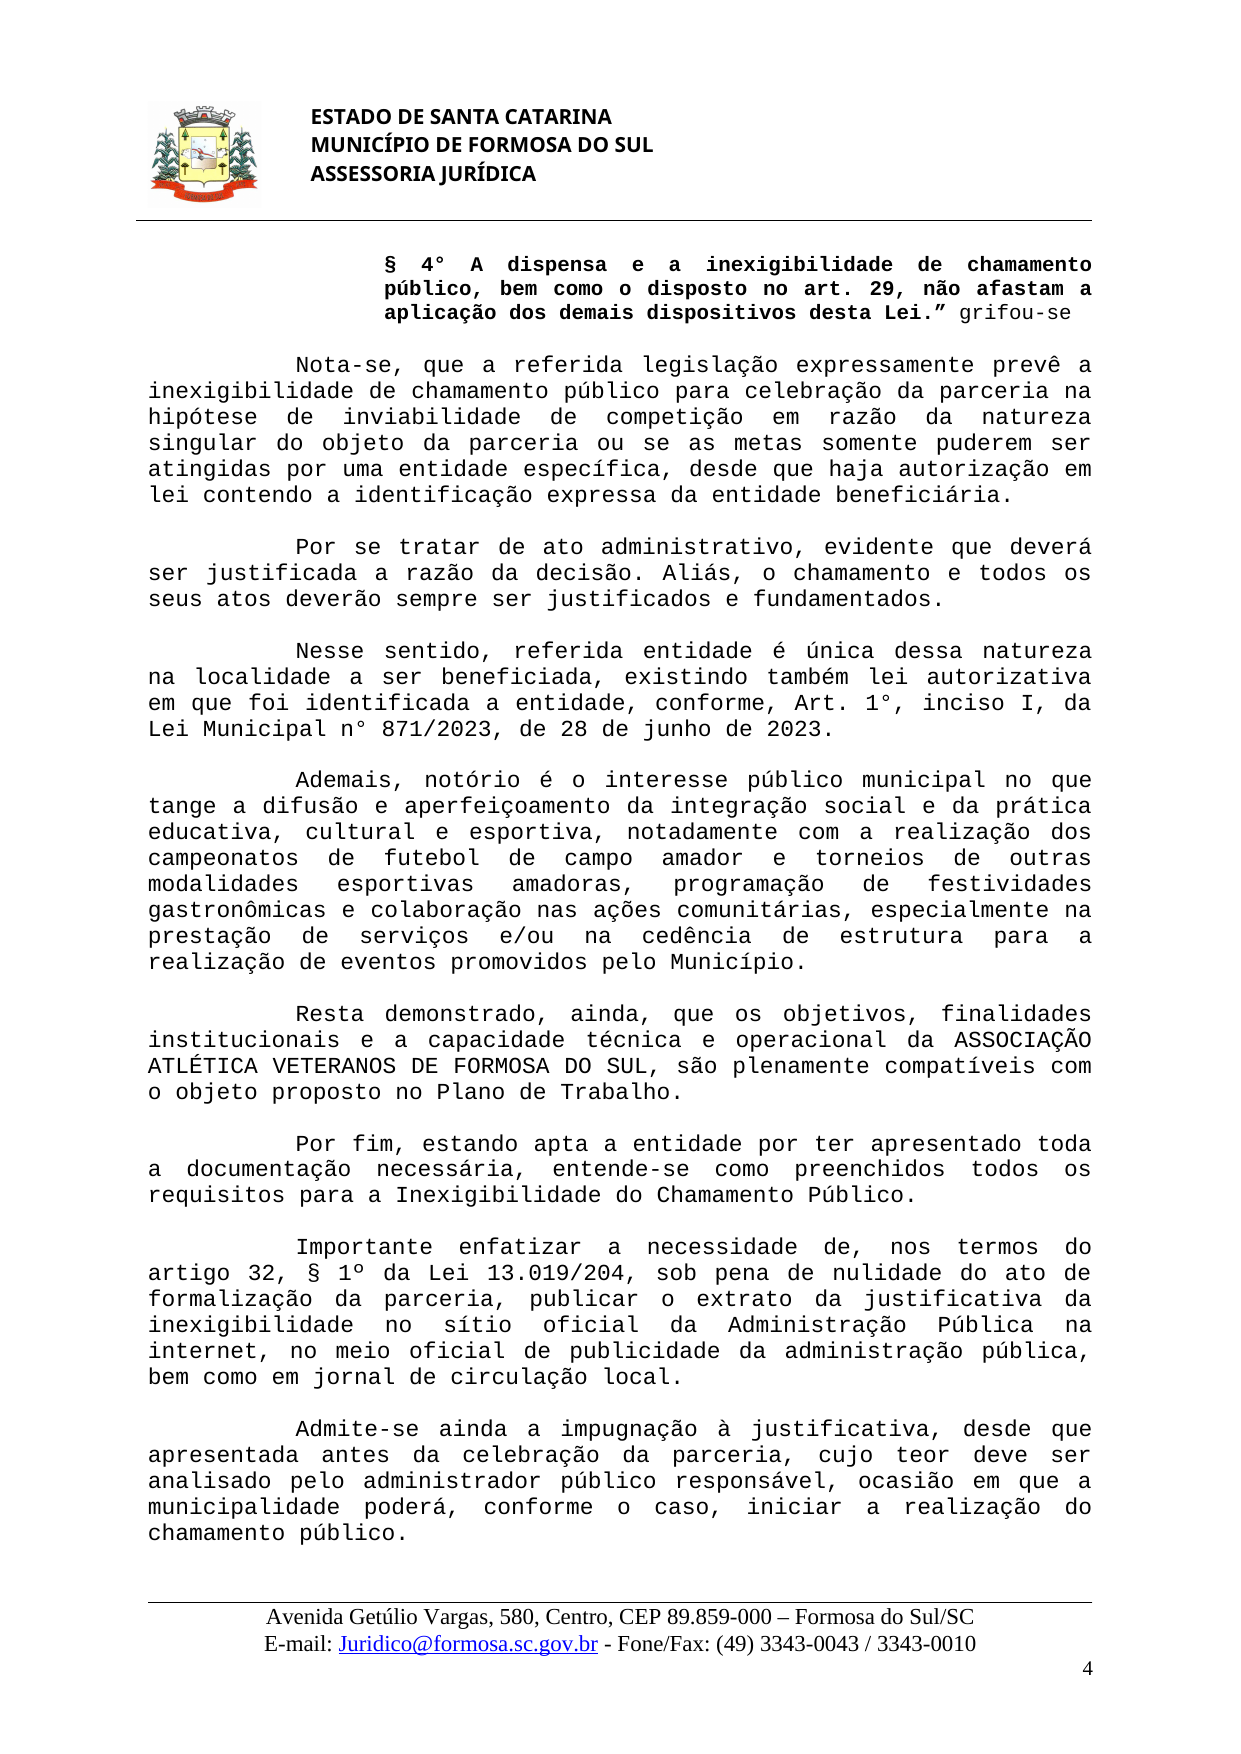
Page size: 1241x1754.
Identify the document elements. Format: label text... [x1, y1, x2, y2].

text Ademais, notório é o interesse público municipal no que tange a difusão e aperfeiçoamento da integração social e da prática educativa, cultural e esportiva, notadamente com a realização dos campeonatos de futebol de campo amador e torneios de outras modalidades esportivas amadoras, programação de festividades gastronômicas e colaboração nas ações comunitárias, especialmente na prestação de serviços e/ou na cedência de estrutura para a realização de eventos promovidos pelo Município. [148, 769, 1092, 976]
text Resta demonstrado, ainda, que os objetivos, finalidades institucionais e a capacidade técnica e operacional da ASSOCIAÇÃO ATLÉTICA VETERANOS DE FORMOSA DO SUL, são plenamente compatíveis com o objeto proposto no Plano de Trabalho. [148, 1002, 1092, 1106]
text Importante enfatizar a necessidade de, nos termos do artigo 32, § 1º da Lei 13.019/204, sob pena de nulidade do ato de formalização da parceria, publicar o extrato da justificativa da inexigibilidade no sítio oficial da Administração Pública na internet, no meio oficial de publicidade da administração pública, bem como em jornal de circulação local. [148, 1236, 1092, 1391]
text Admite-se ainda a impugnação à justificativa, desde que apresentada antes da celebração da parceria, cujo teor deve ser analisado pelo administrador público responsável, ocasião em que a municipalidade poderá, conforme o caso, iniciar a realização do chamamento público. [148, 1417, 1092, 1547]
picture [147, 101, 262, 208]
text Por se tratar de ato administrativo, evidente que deverá ser justificada a razão da decisão. Aliás, o chamamento e todos os seus atos deverão sempre ser justificados e fundamentados. [148, 535, 1092, 613]
text Nota-se, que a referida legislação expressamente prevê a inexigibilidade de chamamento público para celebração da parceria na hipótese de inviabilidade de competição em razão da natureza singular do objeto da parceria ou se as metas somente puderem ser atingidas por uma entidade específica, desde que haja autorização em lei contendo a identificação expressa da entidade beneficiária. [148, 354, 1092, 509]
text Por fim, estando apta a entidade por ter apresentado toda a documentação necessária, entende-se como preenchidos todos os requisitos para a Inexigibilidade do Chamamento Público. [148, 1132, 1092, 1210]
text Nesse sentido, referida entidade é única dessa natureza na localidade a ser beneficiada, existindo também lei autorizativa em que foi identificada a entidade, conforme, Art. 1°, inciso I, da Lei Municipal n° 871/2023, de 28 de junho de 2023. [148, 639, 1092, 743]
text § 4° A dispensa e a inexigibilidade de chamamento público, bem como o disposto no art. 29, não afastam a aplicação dos demais dispositivos desta Lei.” grifou-se [384, 254, 1092, 325]
